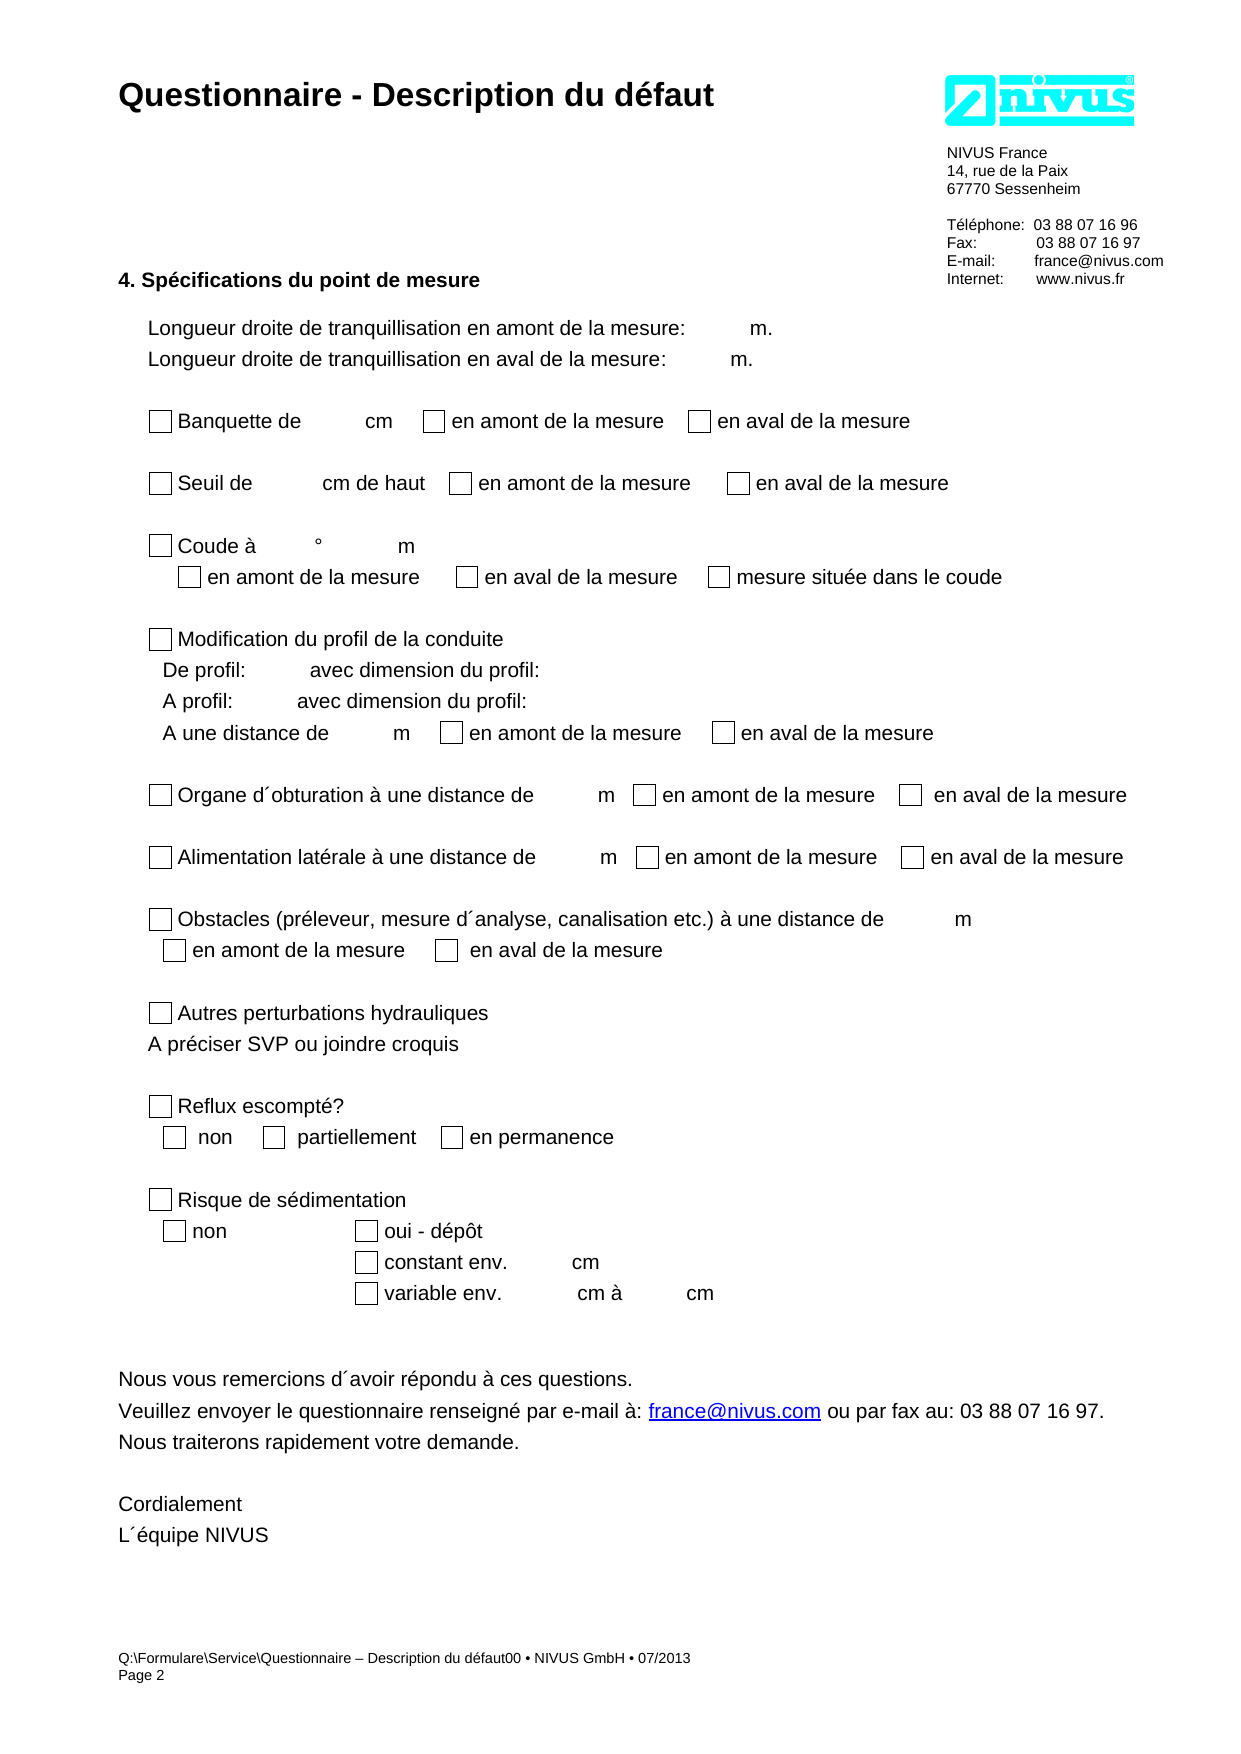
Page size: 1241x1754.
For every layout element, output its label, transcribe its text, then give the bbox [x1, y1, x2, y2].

text Longueur droite de tranquillisation en amont de la mesure: m. [148, 315, 1152, 339]
text Nous vous remercions d´avoir répondu à ces questions. [118, 1367, 1152, 1391]
text Obstacles (préleveur, mesure d´analyse, canalisation etc.) à une distance de m [148, 907, 1152, 931]
text en amont de la mesure en aval de la mesure [162, 938, 1152, 962]
text De profil: avec dimension du profil: [162, 658, 1152, 682]
text A profil: avec dimension du profil: [162, 689, 1152, 713]
text Longueur droite de tranquillisation en aval de la mesure: m. [148, 347, 1152, 371]
text Seuil de cm de haut en amont de la mesure en aval de la mesure [148, 471, 1152, 495]
text Risque de sédimentation [148, 1187, 1152, 1211]
text Cordialement [118, 1492, 1152, 1516]
text L´équipe NIVUS [118, 1523, 1152, 1547]
text non partiellement en permanence [162, 1125, 1152, 1149]
text Veuillez envoyer le questionnaire renseigné par e-mail à: france@nivus.com ou par fax au: 03 88 07 16 97. [118, 1398, 1152, 1422]
text Organe d´obturation à une distance de m en amont de la mesure en aval de la mesure [148, 783, 1152, 807]
text Autres perturbations hydrauliques A préciser SVP ou joindre croquis [148, 1001, 1152, 1056]
text Nous traiterons rapidement votre demande. [118, 1429, 1152, 1453]
text A une distance de m en amont de la mesure en aval de la mesure [162, 720, 1152, 744]
text 4. Spécifications du point de mesure [118, 267, 1152, 291]
picture [945, 75, 1135, 126]
text Coude à ° m [148, 533, 1152, 557]
text variable env. cm à cm [162, 1281, 1152, 1305]
text Alimentation latérale à une distance de m en amont de la mesure en aval de la mesure [148, 845, 1152, 869]
text Modification du profil de la conduite [148, 627, 1152, 651]
text en amont de la mesure en aval de la mesure mesure située dans le coude [177, 564, 1152, 588]
text non oui - dépôt [162, 1219, 1152, 1243]
text constant env. cm [162, 1250, 1152, 1274]
text Reflux escompté? [148, 1094, 1152, 1118]
text Banquette de cm en amont de la mesure en aval de la mesure [148, 409, 1152, 433]
